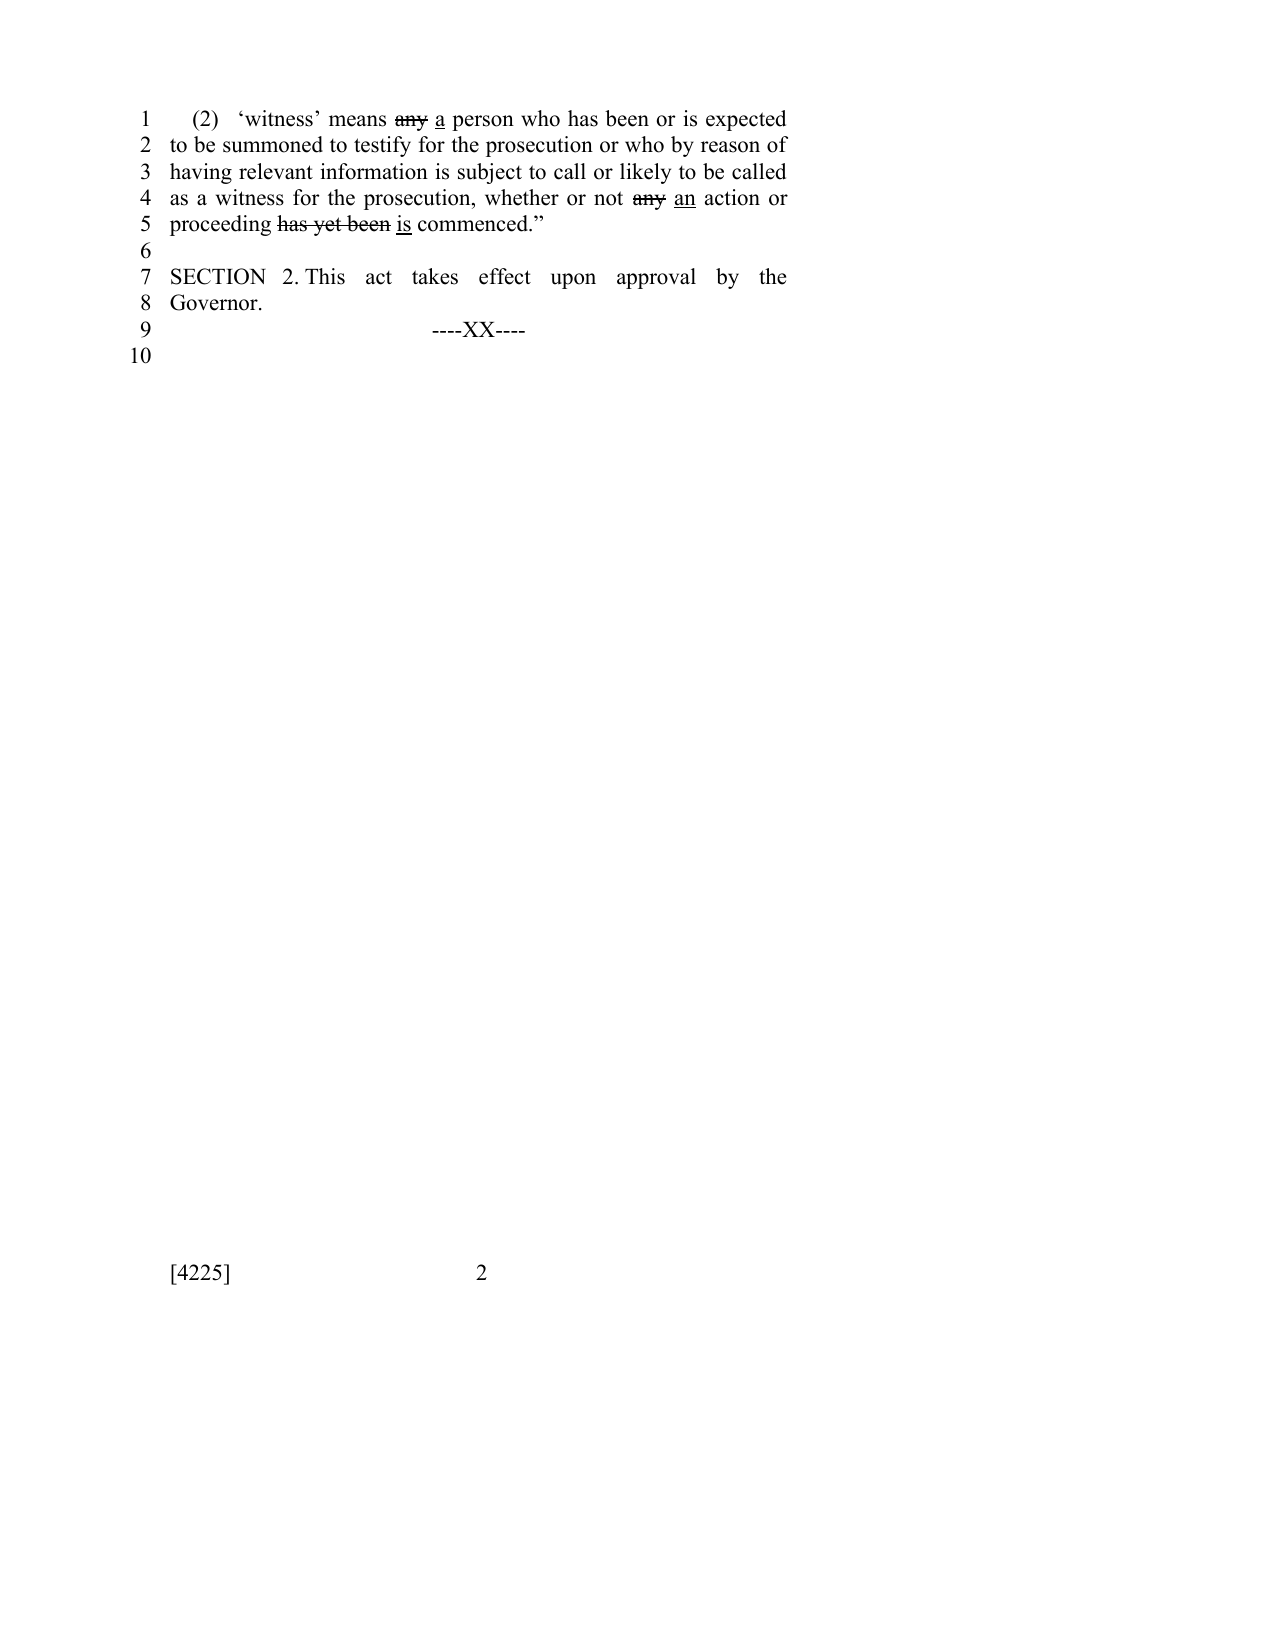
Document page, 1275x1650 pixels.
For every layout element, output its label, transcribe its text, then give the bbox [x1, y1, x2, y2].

text (2) ‘witness’ means any a person who has been or is expected to be summoned to testify for the prosecution or who by reason of having relevant information is subject to call or likely to be called as a witness for the prosecution, whether or not any an action or proceeding has yet been is commenced.” [169, 105, 787, 237]
text ----XX---- [169, 316, 787, 342]
text SECTION 2. This act takes effect upon approval by the Governor. [169, 263, 787, 316]
